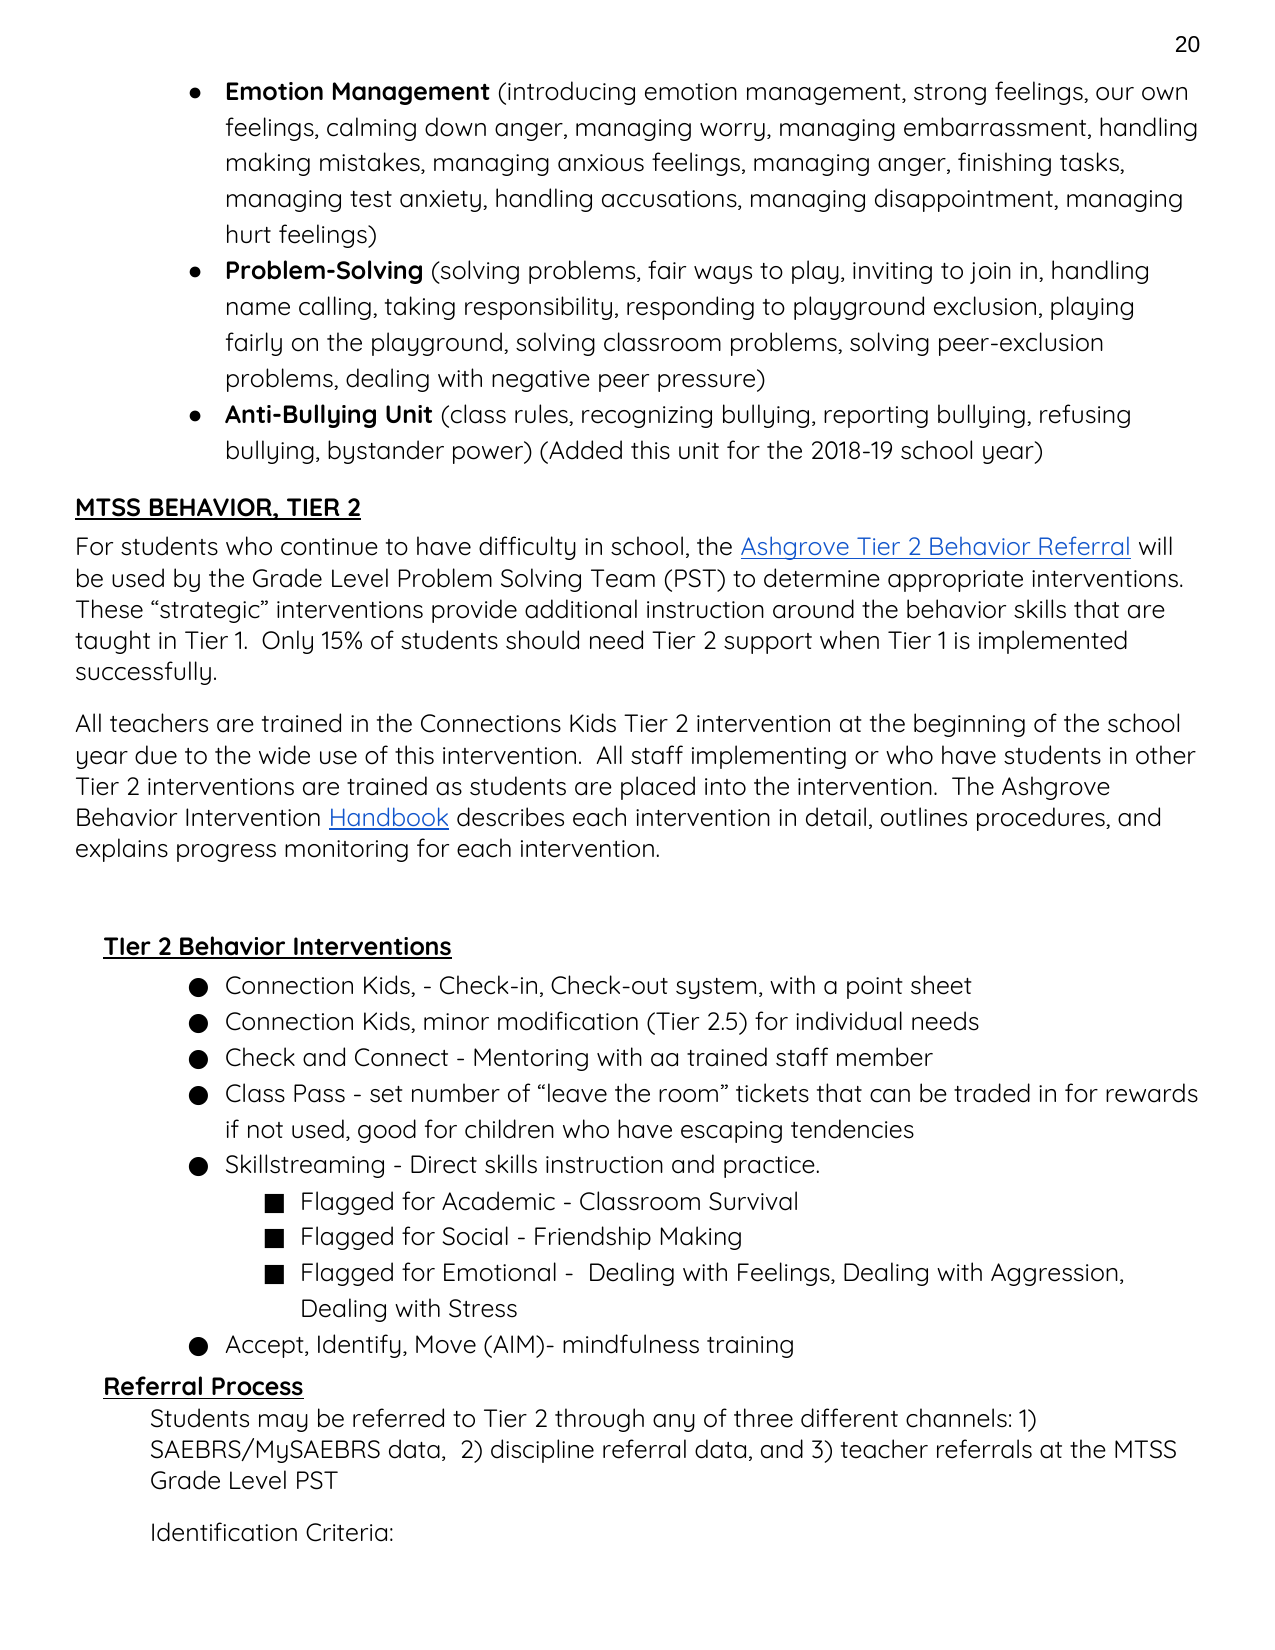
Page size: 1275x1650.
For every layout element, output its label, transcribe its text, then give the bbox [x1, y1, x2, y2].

list Class Pass - set number of “leave the room” tickets that can be traded in for rewards if not used, good for children who have escaping tendencies [187, 1077, 1200, 1144]
list Connection Kids, minor modification (Tier 2.5) for individual needs [187, 1005, 1200, 1036]
list Anti-Bullying Unit (class rules, recognizing bullying, reporting bullying, refusing bullying, bystander power) (Added this unit for the 2018-19 school year) [187, 398, 1200, 466]
text All teachers are trained in the Connections Kids Tier 2 intervention at the beginning of the school year due to the wide use of this intervention. All staff implementing or who have students in other Tier 2 interventions are trained as students are placed into the intervention. The Ashgrove Behavior Intervention Handbook describes each intervention in detail, outlines procedures, and explains progress monitoring for each intervention. [75, 708, 1200, 864]
text Students may be referred to Tier 2 through any of three different channels: 1) SAEBRS/MySAEBRS data, 2) discipline referral data, and 3) teacher referrals at the MTSS Grade Level PST [150, 1402, 1200, 1496]
list Connection Kids, - Check-in, Check-out system, with a point sheet [187, 969, 1200, 1001]
list Flagged for Social - Friendship Making [262, 1221, 1200, 1252]
list Emotion Management (introducing emotion management, strong feelings, our own feelings, calming down anger, managing worry, managing embarrassment, handling making mistakes, managing anxious feelings, managing anger, finishing tasks, managing test anxiety, handling accusations, managing disappointment, managing hurt feelings) [187, 75, 1200, 250]
text For students who continue to have difficulty in school, the Ashgrove Tier 2 Behavior Referral will be used by the Grade Level Problem Solving Team (PST) to determine appropriate interventions. These “strategic” interventions provide additional instruction around the behavior skills that are taught in Tier 1. Only 15% of students should need Tier 2 support when Tier 1 is implemented successfully. [75, 531, 1200, 687]
text Identification Criteria: [150, 1517, 1200, 1548]
list Problem-Solving (solving problems, fair ways to play, inviting to join in, handling name calling, taking responsibility, responding to playground exclusion, playing fairly on the playground, solving classroom problems, solving peer-exclusion problems, dealing with negative peer pressure) [187, 255, 1200, 394]
list Check and Connect - Mentoring with aa trained staff member [187, 1041, 1200, 1072]
list Accept, Identify, Move (AIM)- mindfulness training [187, 1329, 1200, 1360]
list Flagged for Emotional - Dealing with Feelings, Dealing with Aggression, Dealing with Stress [262, 1257, 1200, 1324]
list Flagged for Academic - Classroom Survival [262, 1185, 1200, 1216]
subtitle TIer 2 Behavior Interventions [103, 930, 1192, 961]
list Skillstreaming - Direct skills instruction and practice. [187, 1149, 1200, 1180]
subtitle MTSS BEHAVIOR, TIER 2 [75, 491, 1200, 522]
subtitle Referral Process [103, 1371, 1192, 1402]
